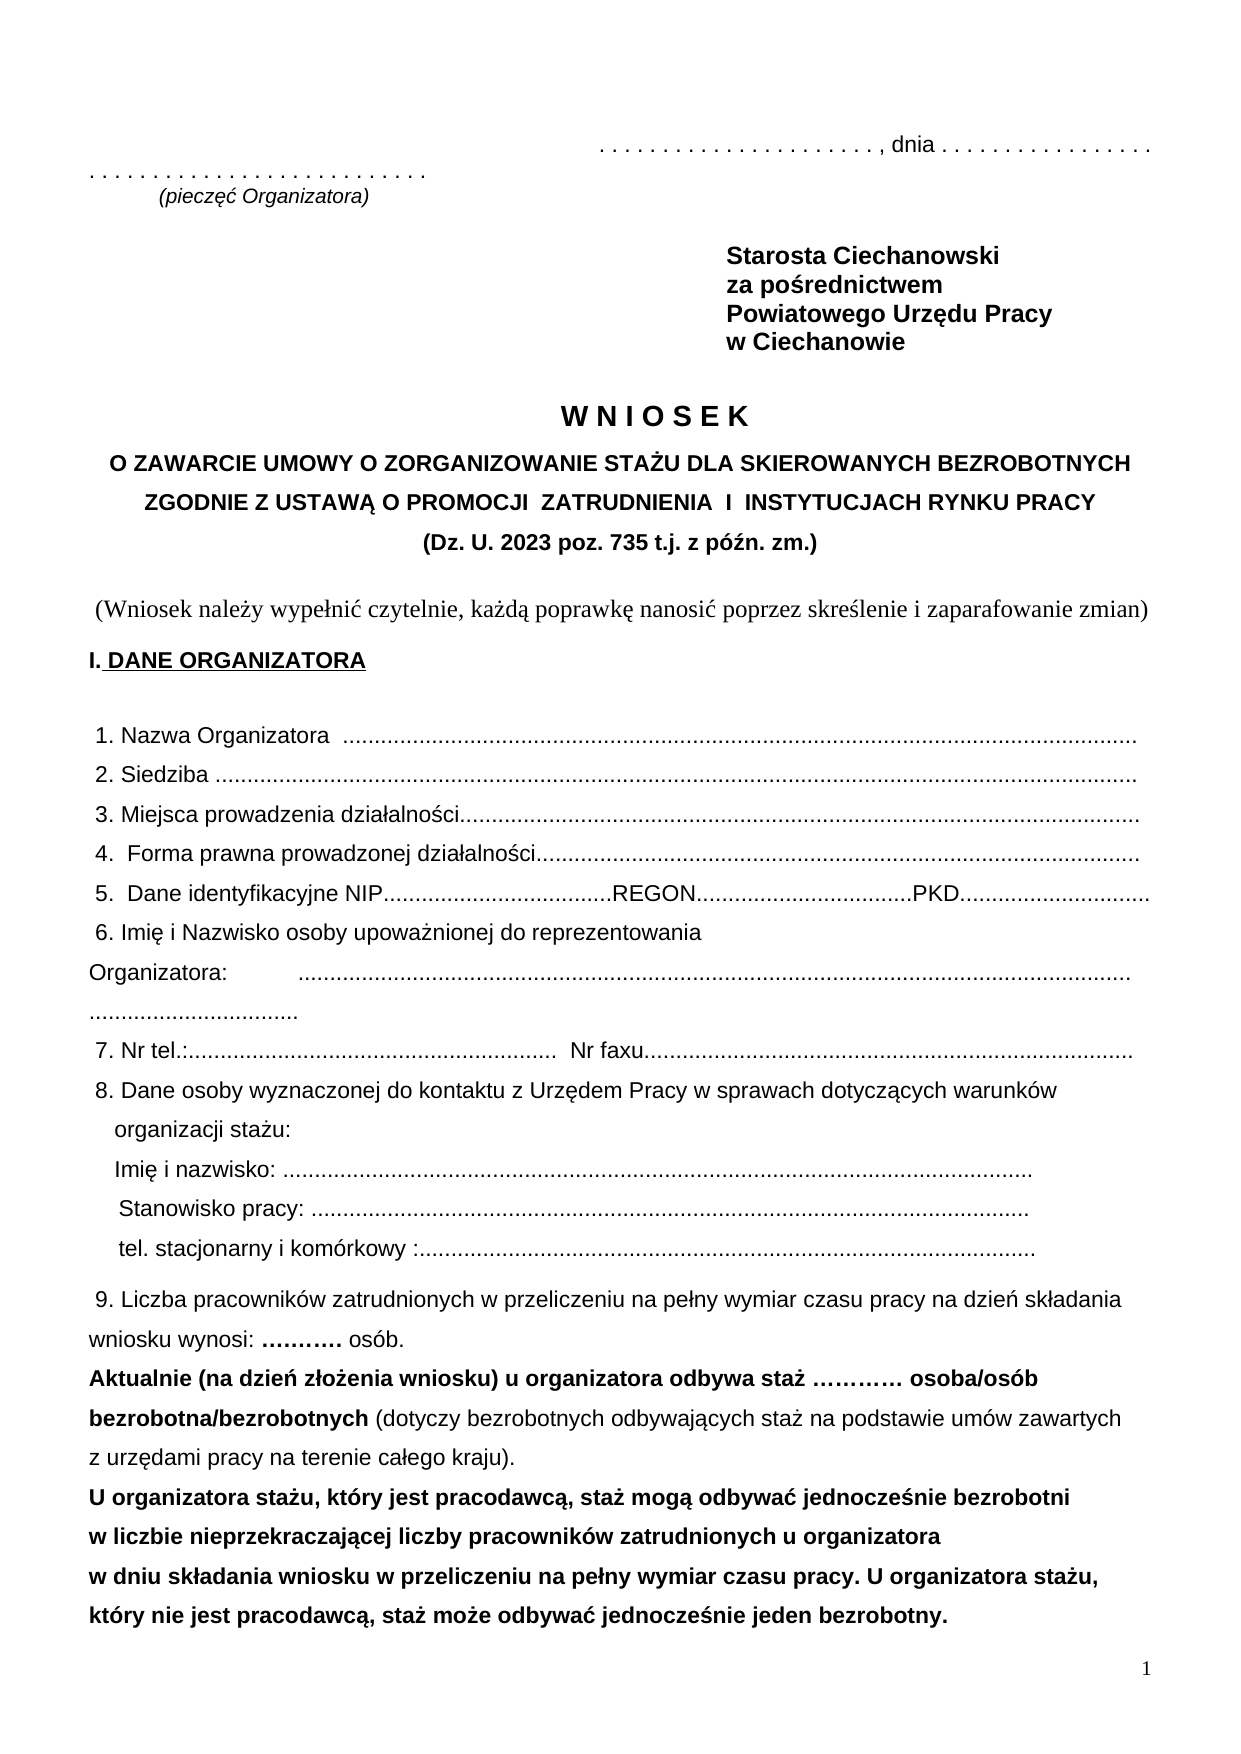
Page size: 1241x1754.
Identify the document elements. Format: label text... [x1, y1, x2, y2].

text O ZAWARCIE UMOWY O ZORGANIZOWANIE STAŻU DLA SKIEROWANYCH BEZROBOTNYCH ZGODNIE Z USTAWĄ O PROMOCJI ZATRUDNIENIA I INSTYTUCJACH RYNKU PRACY (Dz. U. 2023 poz. 735 t.j. z późn. zm.) [89, 449, 1152, 555]
text . . . . . . . . . . . . . . . . . . . . . . , dnia . . . . . . . . . . . . . . . . . [89, 131, 1152, 157]
text 8. Dane osoby wyznaczonej do kontaktu z Urzędem Pracy w sprawach dotyczących warunków [89, 1077, 1152, 1103]
text Starosta Ciechanowski [89, 241, 1152, 270]
text Powiatowego Urzędu Pracy w Ciechanowie [726, 298, 1152, 356]
text 1. Nazwa Organizatora ............................................................................................................................. [89, 722, 1152, 748]
text Aktualnie (na dzień złożenia wniosku) u organizatora odbywa staż ………… osoba/osób bezrobotna/bezrobotnych (dotyczy bezrobotnych odbywających staż na podstawie umów zawartych z urzędami pracy na terenie całego kraju). [89, 1365, 1152, 1471]
text tel. stacjonarny i komórkowy :................................................................................................. [118, 1235, 1152, 1261]
text (Wniosek należy wypełnić czytelnie, każdą poprawkę nanosić poprzez skreślenie i zaparafowanie zmian) [89, 594, 1152, 623]
subtitle I. DANE ORGANIZATORA [89, 647, 1152, 673]
text U organizatora stażu, który jest pracodawcą, staż mogą odbywać jednocześnie bezrobotni w liczbie nieprzekraczającej liczby pracowników zatrudnionych u organizatora w dniu składania wniosku w przeliczeniu na pełny wymiar czasu pracy. U organizatora stażu, który nie jest pracodawcą, staż może odbywać jednocześnie jeden bezrobotny. [89, 1484, 1152, 1628]
text 7. Nr tel.:.......................................................... Nr faxu............................................................................. [89, 1037, 1137, 1064]
text . . . . . . . . . . . . . . . . . . . . . . . . . . . [89, 157, 1152, 183]
text 9. Liczba pracowników zatrudnionych w przeliczeniu na pełny wymiar czasu pracy na dzień składania wniosku wynosi: ….……. osób. [89, 1286, 1152, 1352]
text 2. Siedziba ................................................................................................................................................. [89, 761, 1152, 787]
text 5. Dane identyfikacyjne NIP....................................REGON..................................PKD.............................. [89, 879, 1152, 906]
text organizacji stażu: [89, 1116, 1152, 1143]
text Imię i nazwisko: ...................................................................................................................... [89, 1156, 1152, 1182]
subtitle W N I O S E K [157, 399, 1152, 433]
text Stanowisko pracy: ................................................................................................................. [118, 1195, 1152, 1222]
text 3. Miejsca prowadzenia działalności........................................................................................................... [89, 801, 1152, 827]
text 6. Imię i Nazwisko osoby upoważnionej do reprezentowania Organizatora: .................................................................................................................................................................... [89, 919, 1137, 1024]
text (pieczęć Organizatora) [89, 183, 1152, 207]
text za pośrednictwem [726, 270, 1152, 298]
text 4. Forma prawna prowadzonej działalności............................................................................................... [89, 840, 1152, 866]
